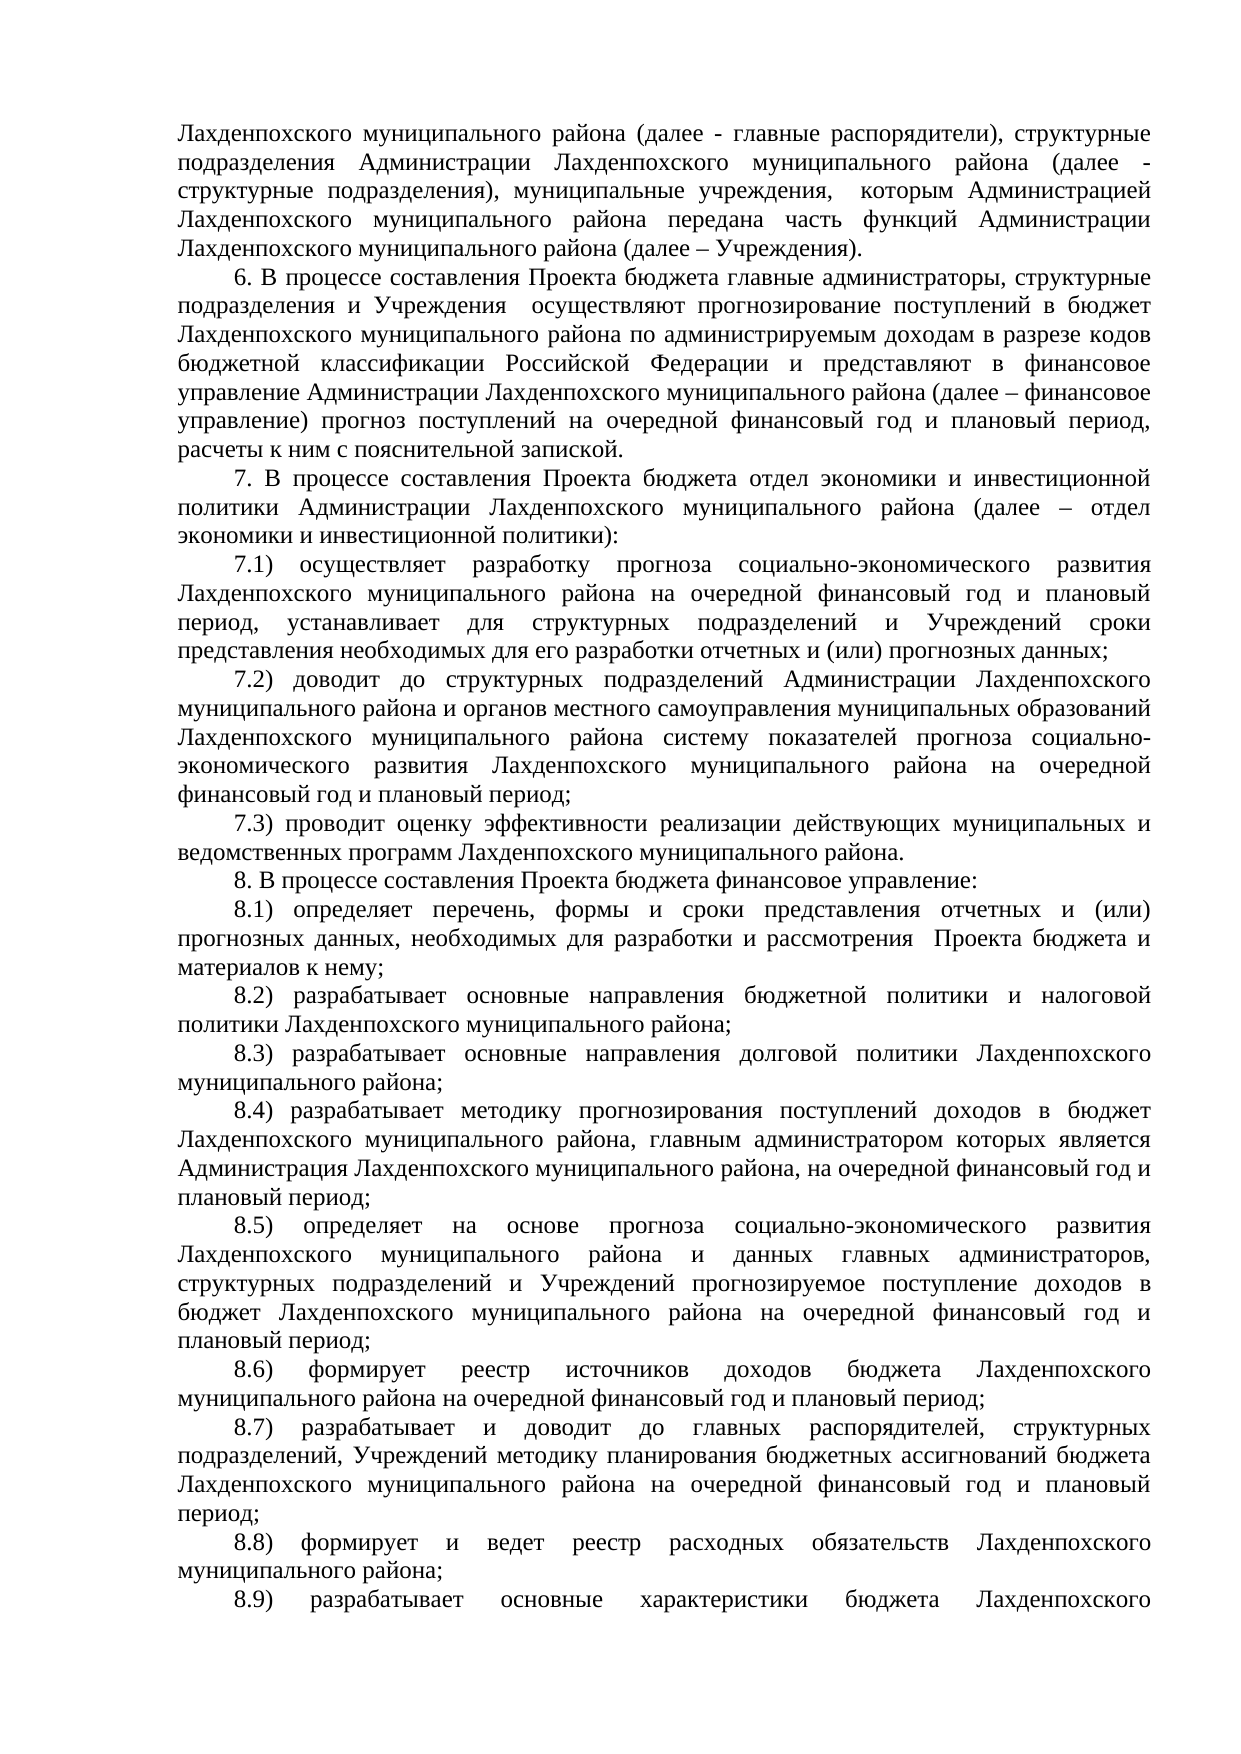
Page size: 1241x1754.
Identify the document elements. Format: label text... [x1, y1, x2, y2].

text 8.8) формирует и ведет реестр расходных обязательств Лахденпохского муниципального района; [177, 1527, 1152, 1584]
text 8.2) разрабатывает основные направления бюджетной политики и налоговой политики Лахденпохского муниципального района; [177, 981, 1152, 1038]
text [177, 1584, 1152, 1613]
text 8.6) формирует реестр источников доходов бюджета Лахденпохского муниципального района на очередной финансовый год и плановый период; [177, 1354, 1152, 1412]
text 7.3) проводит оценку эффективности реализации действующих муниципальных и ведомственных программ Лахденпохского муниципального района. [177, 808, 1152, 866]
text 8. В процессе составления Проекта бюджета финансовое управление: [177, 866, 1152, 894]
text 7. В процессе составления Проекта бюджета отдел экономики и инвестиционной политики Администрации Лахденпохского муниципального района (далее – отдел экономики и инвестиционной политики): [177, 463, 1152, 549]
text 8.1) определяет перечень, формы и сроки представления отчетных и (или) прогнозных данных, необходимых для разработки и рассмотрения Проекта бюджета и материалов к нему; [177, 894, 1152, 981]
text 8.3) разрабатывает основные направления долговой политики Лахденпохского муниципального района; [177, 1038, 1152, 1096]
text 6. В процессе составления Проекта бюджета главные администраторы, структурные подразделения и Учреждения осуществляют прогнозирование поступлений в бюджет Лахденпохского муниципального района по администрируемым доходам в разрезе кодов бюджетной классификации Российской Федерации и представляют в финансовое управление Администрации Лахденпохского муниципального района (далее – финансовое управление) прогноз поступлений на очередной финансовый год и плановый период, расчеты к ним с пояснительной запиской. [177, 262, 1152, 463]
text 8.5) определяет на основе прогноза социально-экономического развития Лахденпохского муниципального района и данных главных администраторов, структурных подразделений и Учреждений прогнозируемое поступление доходов в бюджет Лахденпохского муниципального района на очередной финансовый год и плановый период; [177, 1211, 1152, 1354]
text 8.7) разрабатывает и доводит до главных распорядителей, структурных подразделений, Учреждений методику планирования бюджетных ассигнований бюджета Лахденпохского муниципального района на очередной финансовый год и плановый период; [177, 1412, 1152, 1527]
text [177, 118, 1152, 262]
text 7.2) доводит до структурных подразделений Администрации Лахденпохского муниципального района и органов местного самоуправления муниципальных образований Лахденпохского муниципального района систему показателей прогноза социально-экономического развития Лахденпохского муниципального района на очередной финансовый год и плановый период; [177, 664, 1152, 808]
text 8.4) разрабатывает методику прогнозирования поступлений доходов в бюджет Лахденпохского муниципального района, главным администратором которых является Администрация Лахденпохского муниципального района, на очередной финансовый год и плановый период; [177, 1096, 1152, 1211]
text 7.1) осуществляет разработку прогноза социально-экономического развития Лахденпохского муниципального района на очередной финансовый год и плановый период, устанавливает для структурных подразделений и Учреждений сроки представления необходимых для его разработки отчетных и (или) прогнозных данных; [177, 549, 1152, 664]
